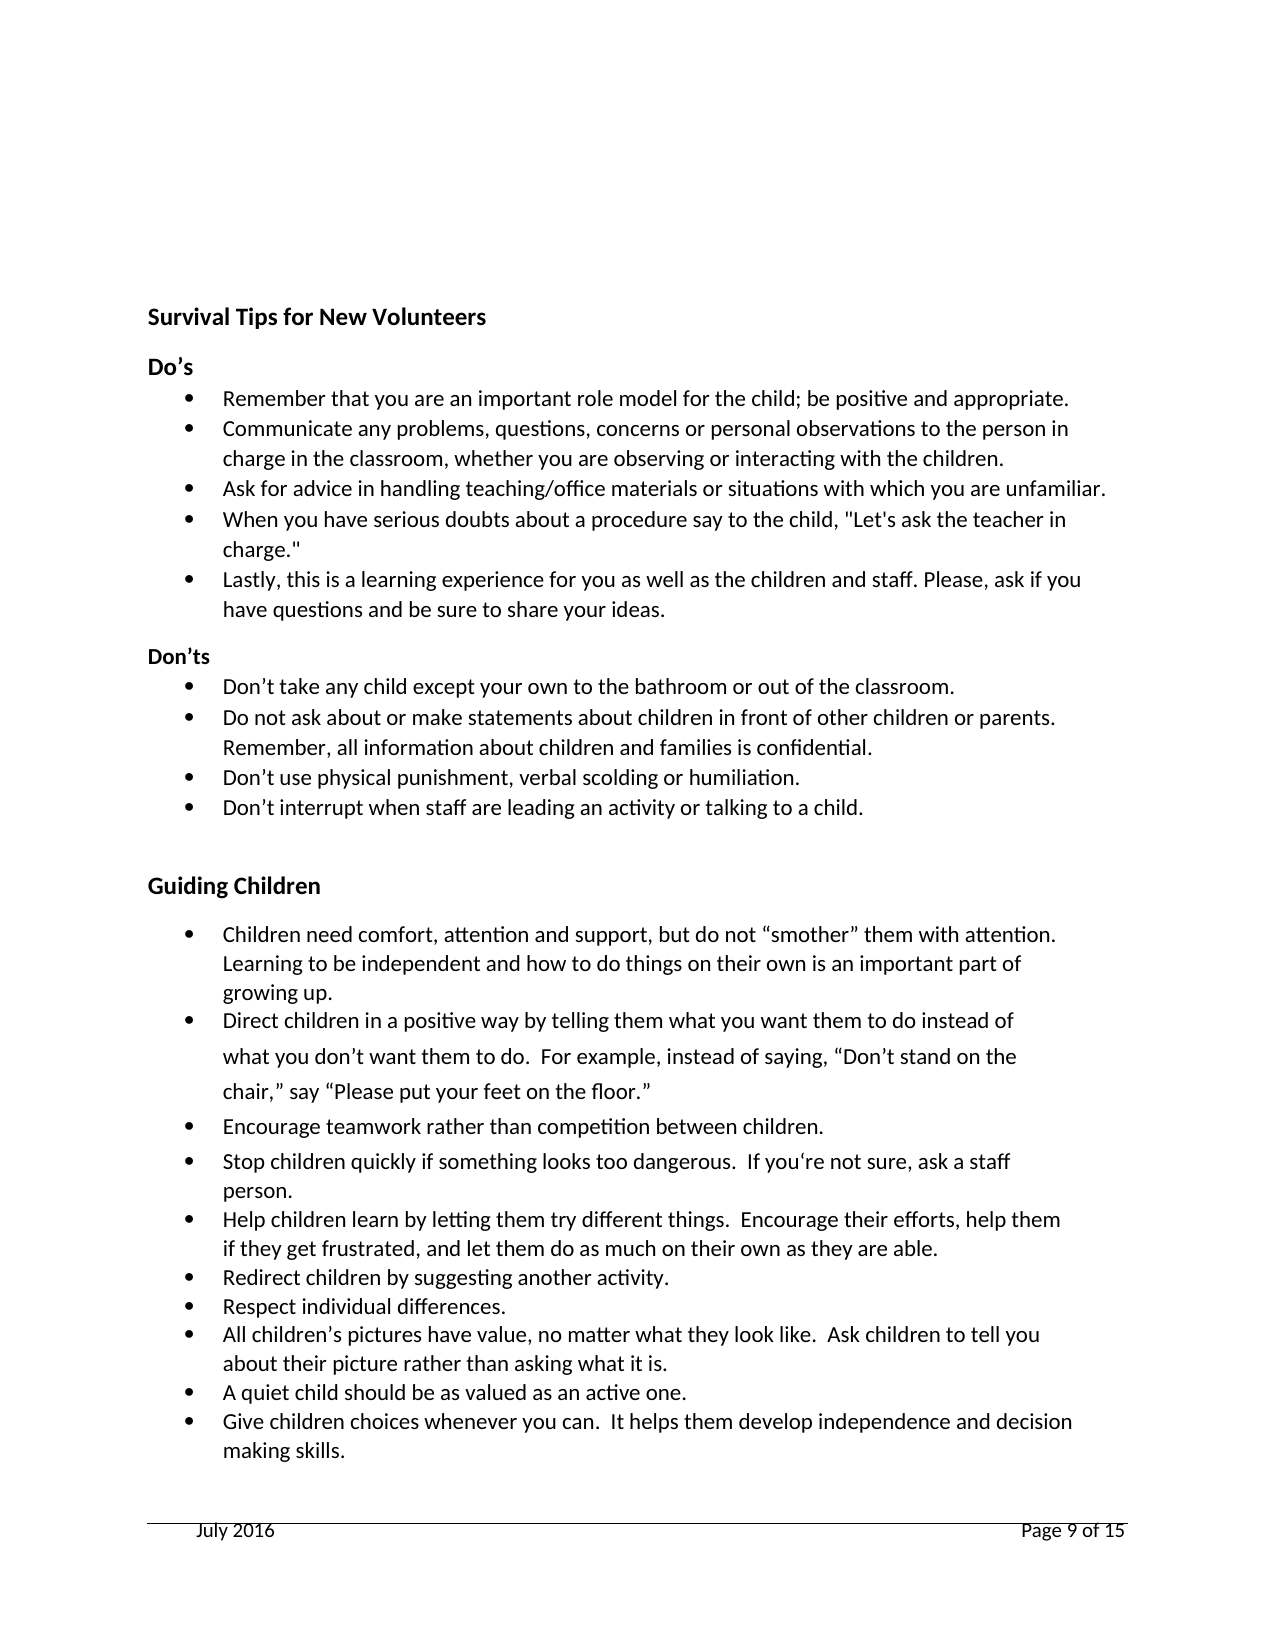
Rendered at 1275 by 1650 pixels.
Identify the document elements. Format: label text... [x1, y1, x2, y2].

list Remember that you are an important role model for the child; be positive and appropriate. [185, 384, 1125, 412]
text Survival Tips for New Volunteers [148, 301, 1125, 332]
list Give children choices whenever you can. It helps them develop independence and decision making skills. [185, 1407, 1083, 1464]
text Don’ts [148, 642, 1125, 670]
list Communicate any problems, questions, concerns or personal observations to the person in charge in the classroom, whether you are observing or interacting with the children. [185, 414, 1125, 472]
list Lastly, this is a learning experience for you as well as the children and staff. Please, ask if you have questions and be sure to share your ideas. [185, 565, 1125, 623]
list Redirect children by suggesting another activity. [185, 1263, 1125, 1291]
list Ask for advice in handling teaching/office materials or situations with which you are unfamiliar. [185, 474, 1125, 502]
list Don’t take any child except your own to the bathroom or out of the classroom. [185, 672, 1125, 700]
list Do not ask about or make statements about children in front of other children or parents. Remember, all information about children and families is confidential. [185, 703, 1125, 761]
list Don’t interrupt when staff are leading an activity or talking to a child. [185, 793, 1125, 821]
list Encourage teamwork rather than competition between children. [185, 1112, 1050, 1140]
list Children need comfort, attention and support, but do not “smother” them with attention. Learning to be independent and how to do things on their own is an important part of growing up. [185, 920, 1089, 1006]
text Do’s [148, 351, 1125, 381]
list All children’s pictures have value, no matter what they look like. Ask children to tell you about their picture rather than asking what it is. [185, 1321, 1092, 1377]
list Direct children in a positive way by telling them what you want them to do instead of what you don’t want them to do. For example, instead of saying, “Don’t stand on the chair,” say “Please put your feet on the floor.” [185, 1007, 1050, 1105]
list A quiet child should be as valued as an active one. [185, 1378, 1125, 1406]
list Stop children quickly if something looks too dangerous. If you‘re not sure, ask a staff person. [185, 1147, 1057, 1204]
list When you have serious doubts about a procedure say to the child, "Let's ask the teacher in charge." [185, 505, 1125, 563]
text Guiding Children [148, 870, 1122, 901]
list Respect individual differences. [185, 1292, 1125, 1320]
list Don’t use physical punishment, verbal scolding or humiliation. [185, 763, 1125, 791]
list Help children learn by letting them try different things. Encourage their efforts, help them if they get frustrated, and let them do as much on their own as they are able. [185, 1205, 1069, 1262]
